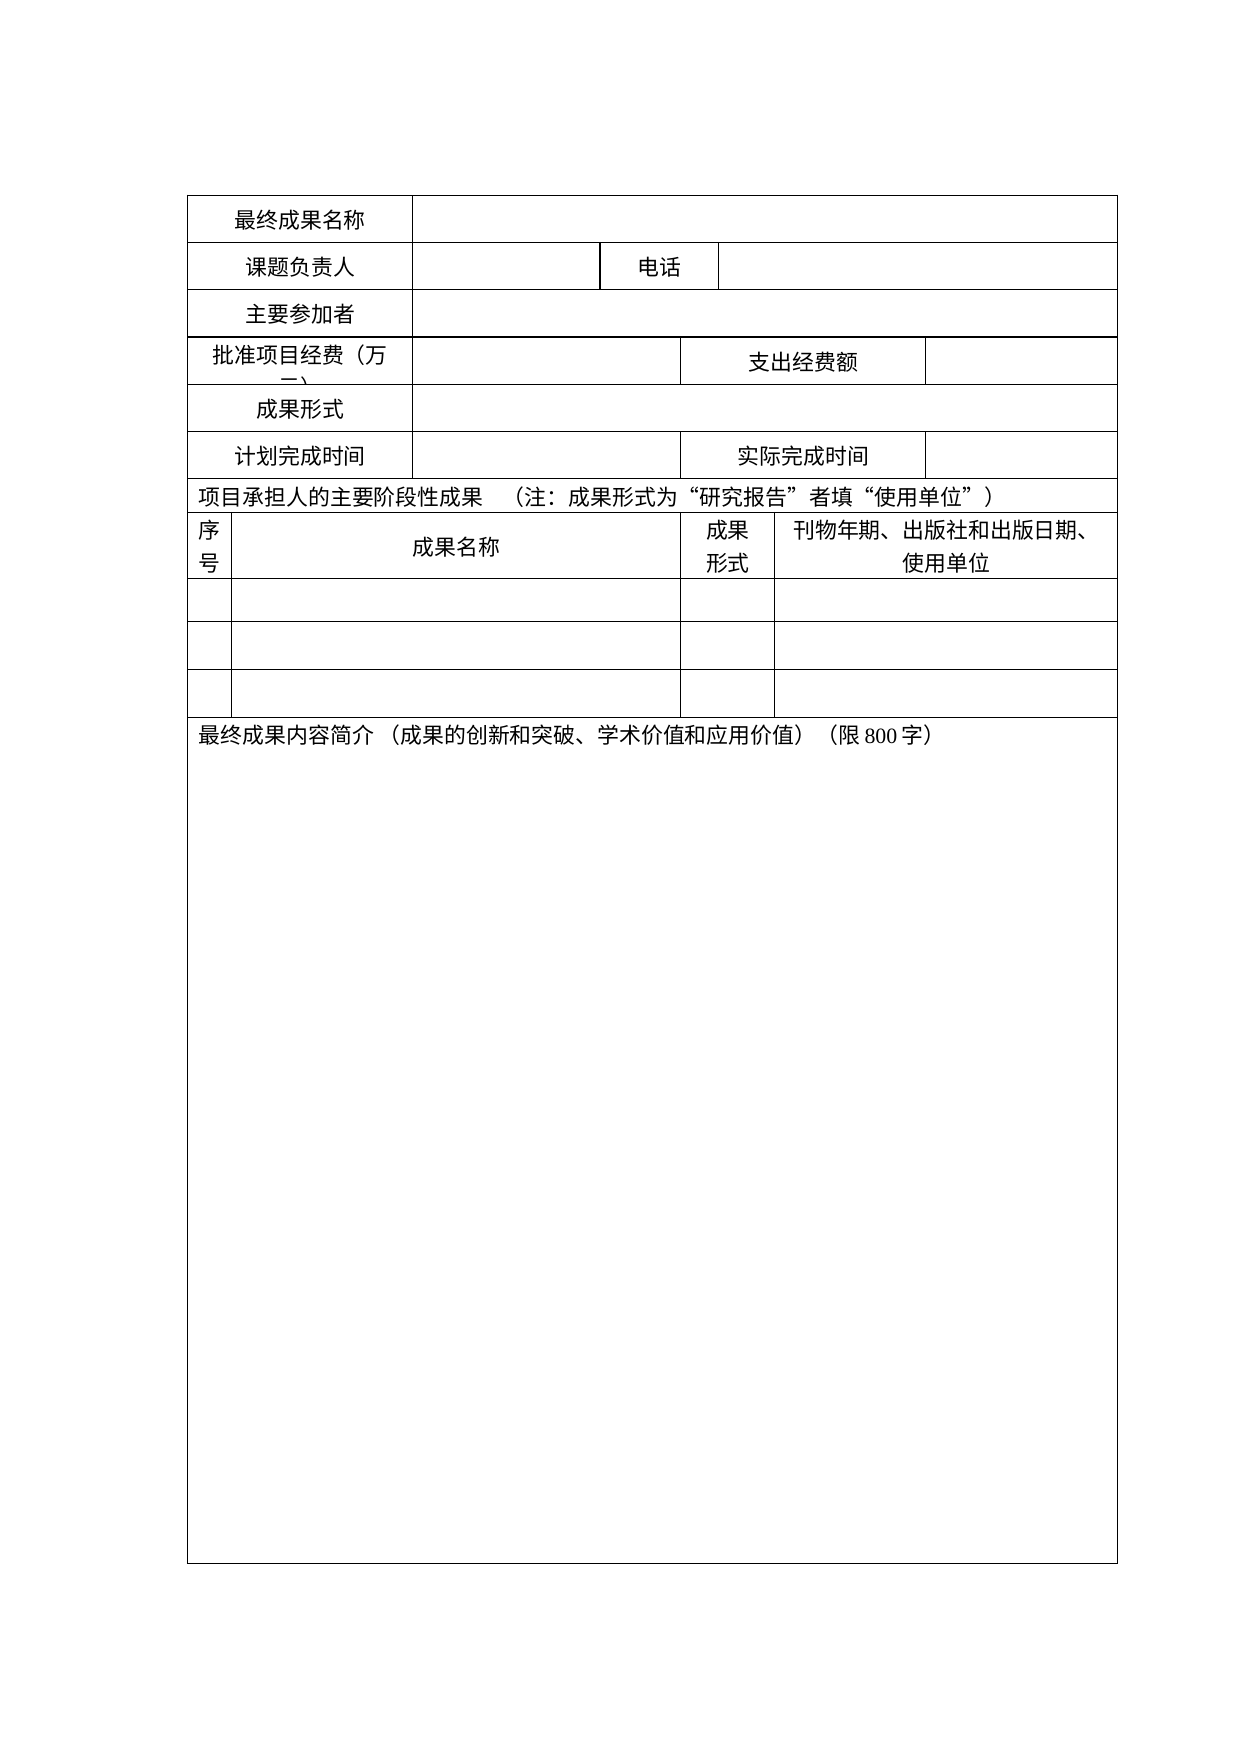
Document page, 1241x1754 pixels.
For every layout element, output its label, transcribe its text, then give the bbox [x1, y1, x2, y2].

table_cell [413, 432, 680, 478]
table_cell 计划完成时间 [188, 432, 412, 478]
table_cell [232, 622, 680, 669]
table_cell [775, 670, 1117, 717]
table_cell [413, 338, 680, 384]
table_header 最终成果名称 [188, 196, 412, 242]
table_cell [413, 243, 599, 289]
table_cell [188, 622, 231, 669]
table_cell 课题负责人 [188, 243, 412, 289]
table_cell [232, 670, 680, 717]
table_cell 成果形式 [188, 385, 412, 431]
table_cell [413, 385, 1117, 431]
table_cell [719, 243, 1117, 289]
table_cell 序号 [188, 513, 231, 578]
table_cell [681, 670, 774, 717]
table_cell 支出经费额 [681, 338, 925, 384]
table_cell 刊物年期、出版社和出版日期、使用单位 [775, 513, 1117, 578]
table_cell [413, 290, 1117, 336]
table_cell [188, 579, 231, 621]
table_header [413, 196, 1117, 242]
table_cell [775, 579, 1117, 621]
table_cell [926, 432, 1117, 478]
table_cell 电话 [601, 243, 718, 289]
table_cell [188, 718, 1117, 1563]
table_cell 实际完成时间 [681, 432, 925, 478]
table_cell 成果 形式 [681, 513, 774, 578]
table_cell [681, 622, 774, 669]
table_cell [926, 338, 1117, 384]
table_cell [681, 579, 774, 621]
table_cell [232, 579, 680, 621]
table_cell [188, 670, 231, 717]
table_cell 成果名称 [232, 513, 680, 578]
table_cell [775, 622, 1117, 669]
table_cell 批准项目经费（万元） [188, 338, 412, 384]
table_cell 主要参加者 [188, 290, 412, 336]
table_cell 项目承担人的主要阶段性成果 （注：成果形式为“研究报告”者填“使用单位”） [188, 479, 1117, 512]
